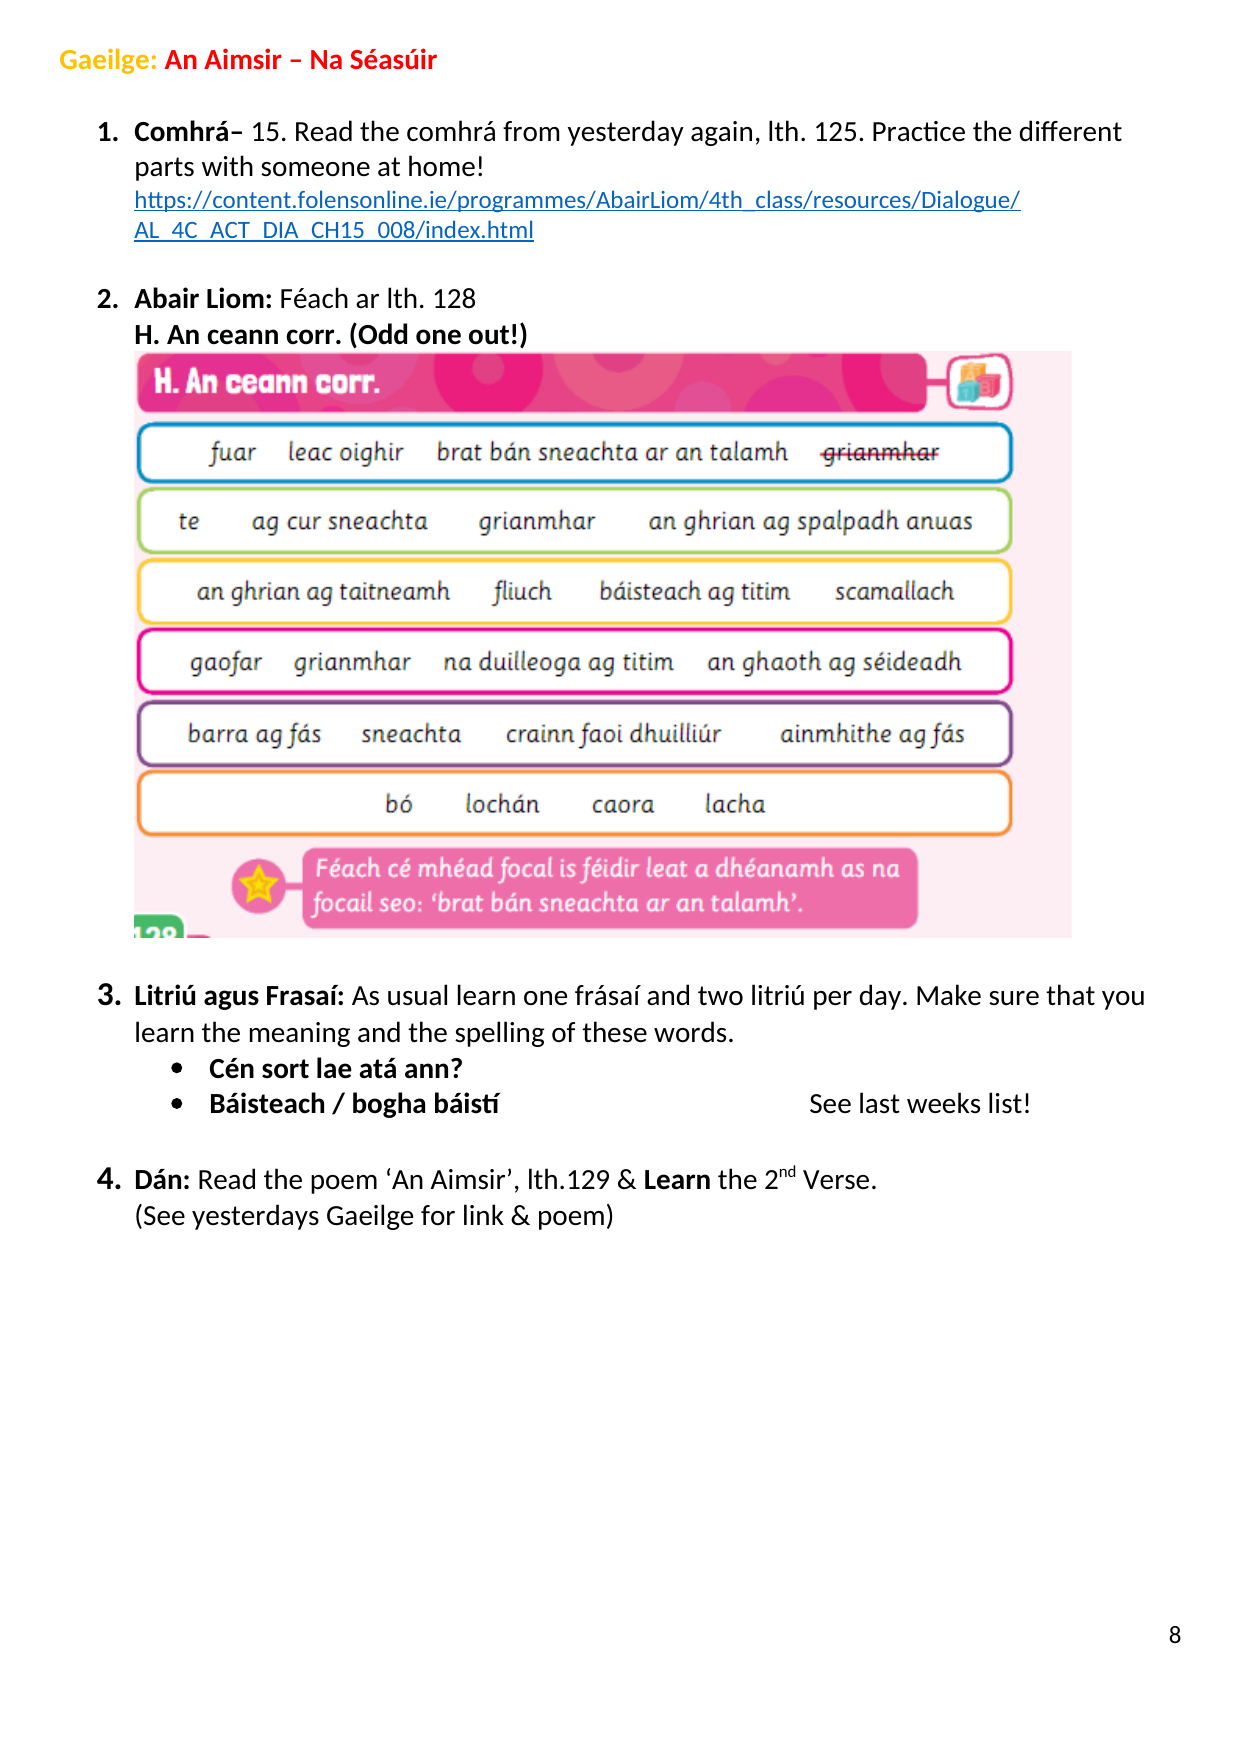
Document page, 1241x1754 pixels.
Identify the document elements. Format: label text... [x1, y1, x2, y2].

list https://content.folensonline.ie/programmes/AbairLiom/4th_class/resources/Dialogue/AL_4C_ACT_DIA_CH15_008/index.html [134, 184, 1181, 245]
picture [134, 351, 1072, 938]
list Comhrá– 15. Read the comhrá from yesterday again, lth. 125. Practice the different parts with someone at home! [97, 113, 1181, 184]
text Gaeilge: An Aimsir – Na Séasúir [59, 41, 1181, 77]
list Abair Liom: Féach ar lth. 128 [97, 281, 1181, 316]
list Dán: Read the poem ‘An Aimsir’, lth.129 & Learn the 2nd Verse. [97, 1157, 1181, 1197]
list (See yesterdays Gaeilge for link & poem) [134, 1197, 1181, 1233]
list Cén sort lae atá ann? [172, 1050, 1181, 1085]
list Báisteach / bogha báistí See last weeks list! [172, 1085, 1181, 1121]
list H. An ceann corr. (Odd one out!) [134, 316, 1181, 352]
list Litriú agus Frasaí: As usual learn one frásaí and two litriú per day. Make sure that you learn the meaning and the spelling of these words. [97, 973, 1181, 1050]
